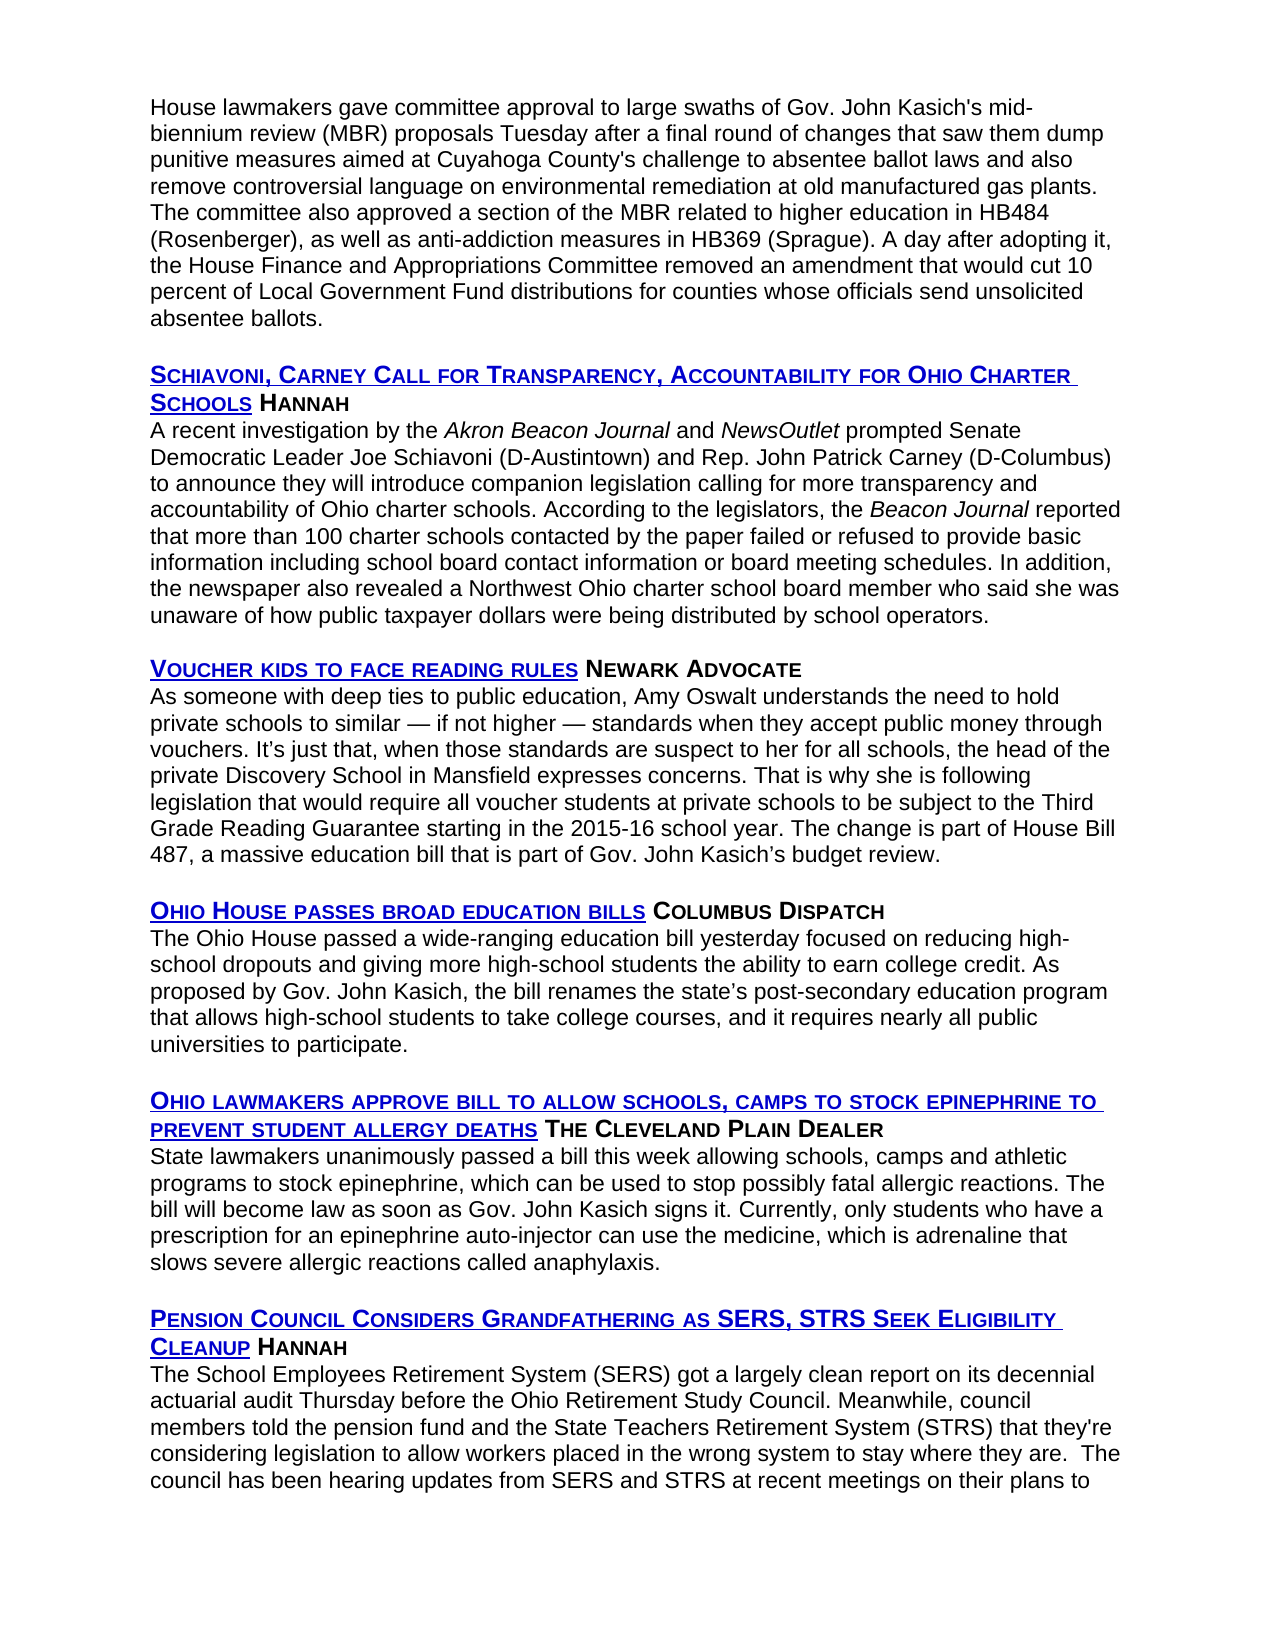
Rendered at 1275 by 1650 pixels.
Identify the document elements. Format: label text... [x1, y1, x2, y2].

text State lawmakers unanimously passed a bill this week allowing schools, camps and athletic programs to stock epinephrine, which can be used to stop possibly fatal allergic reactions. The bill will become law as soon as Gov. John Kasich signs it. Currently, only students who have a prescription for an epinephrine auto-injector can use the medicine, which is adrenaline that slows severe allergic reactions called anaphylaxis. [150, 1143, 1125, 1275]
text Schiavoni, Carney Call for Transparency, Accountability for Ohio Charter Schools Hannah [150, 360, 1125, 417]
text The Ohio House passed a wide-ranging education bill yesterday focused on reducing high-school dropouts and giving more high-school students the ability to earn college credit. As proposed by Gov. John Kasich, the bill renames the state’s post-secondary education program that allows high-school students to take college courses, and it requires nearly all public universities to participate. [150, 925, 1125, 1057]
text Voucher kids to face reading rules Newark Advocate [150, 654, 1125, 683]
text Ohio House passes broad education bills Columbus Dispatch [150, 896, 1125, 925]
text A recent investigation by the Akron Beacon Journal and NewsOutlet prompted Senate Democratic Leader Joe Schiavoni (D-Austintown) and Rep. John Patrick Carney (D-Columbus) to announce they will introduce companion legislation calling for more transparency and accountability of Ohio charter schools. According to the legislators, the Beacon Journal reported that more than 100 charter schools contacted by the paper failed or refused to provide basic information including school board contact information or board meeting schedules. In addition, the newspaper also revealed a Northwest Ohio charter school board member who said she was unaware of how public taxpayer dollars were being distributed by school operators. [150, 417, 1125, 654]
text House lawmakers gave committee approval to large swaths of Gov. John Kasich's mid-biennium review (MBR) proposals Tuesday after a final round of changes that saw them dump punitive measures aimed at Cuyahoga County's challenge to absentee ballot laws and also remove controversial language on environmental remediation at old manufactured gas plants. The committee also approved a section of the MBR related to higher education in HB484 (Rosenberger), as well as anti-addiction measures in HB369 (Sprague). A day after adopting it, the House Finance and Appropriations Committee removed an amendment that would cut 10 percent of Local Government Fund distributions for counties whose officials send unsolicited absentee ballots. [150, 94, 1125, 331]
text As someone with deep ties to public education, Amy Oswalt understands the need to hold private schools to similar — if not higher — standards when they accept public money through vouchers. It’s just that, when those standards are suspect to her for all schools, the head of the private Discovery School in Mansfield expresses concerns. That is why she is following legislation that would require all voucher students at private schools to be subject to the Third Grade Reading Guarantee starting in the 2015-16 school year. The change is part of House Bill 487, a massive education bill that is part of Gov. John Kasich’s budget review. [150, 683, 1125, 868]
text Ohio lawmakers approve bill to allow schools, camps to stock epinephrine to prevent student allergy deaths The Cleveland Plain Dealer [150, 1086, 1125, 1143]
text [150, 1361, 1125, 1493]
text Pension Council Considers Grandfathering as SERS, STRS Seek Eligibility Cleanup Hannah [150, 1304, 1125, 1361]
